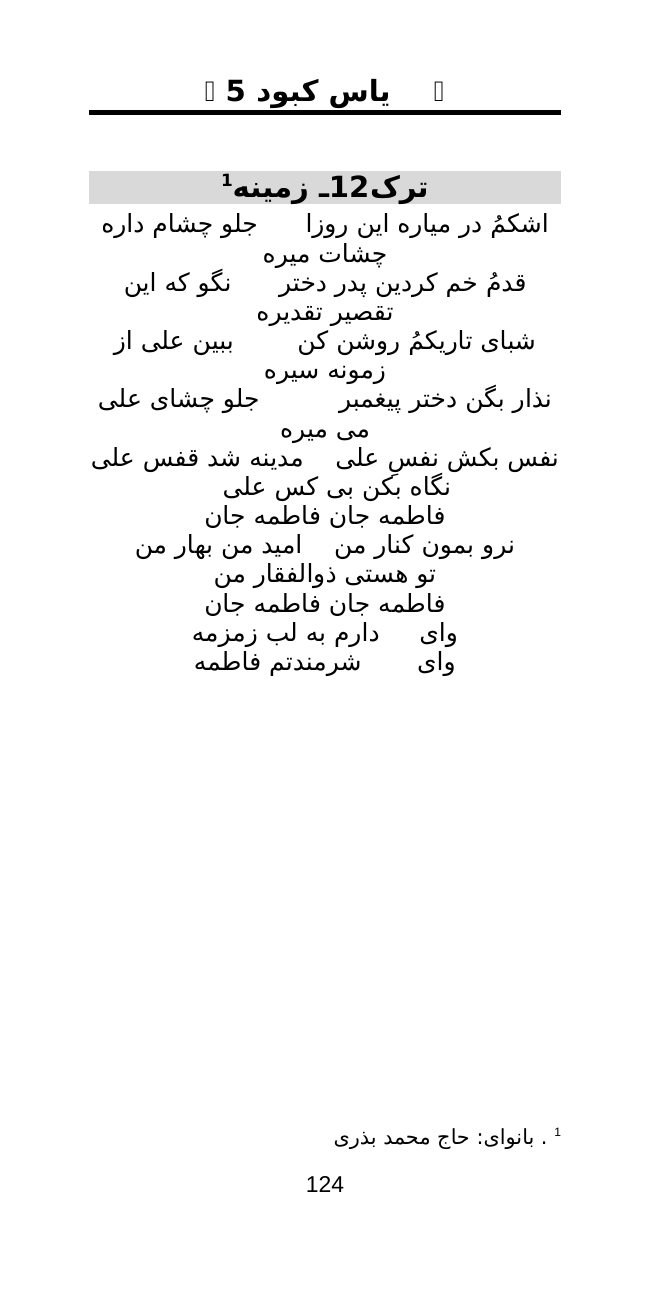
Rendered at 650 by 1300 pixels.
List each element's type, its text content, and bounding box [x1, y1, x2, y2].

text وای دارم به لب زمزمه [89, 618, 561, 647]
text نذار بگن دختر پیغمبر جلو چشای علی می میره [89, 384, 561, 443]
text قدمُ خم کردین پدر دختر نگو که این تقصیر تقدیره [89, 268, 561, 326]
text شبای تاریکمُ روشن کن ببین علی از زمونه سیره [89, 326, 561, 384]
text فاطمه جان فاطمه جان [89, 501, 561, 530]
text نگاه بکن بی کس علی [89, 472, 561, 501]
text ترک12ـ زمینه [89, 171, 561, 204]
text اشکمُ در میاره این روزا جلو چشام داره چشات میره [89, 209, 561, 268]
text نرو بمون کنار من امید من بهار من [89, 530, 561, 559]
text نفس بکش نفسِ علی مدینه شد قفس علی [89, 443, 561, 472]
text تو هستی ذوالفقار من [89, 559, 561, 589]
text وای شرمندتم فاطمه [89, 647, 561, 676]
text فاطمه جان فاطمه جان [89, 589, 561, 618]
